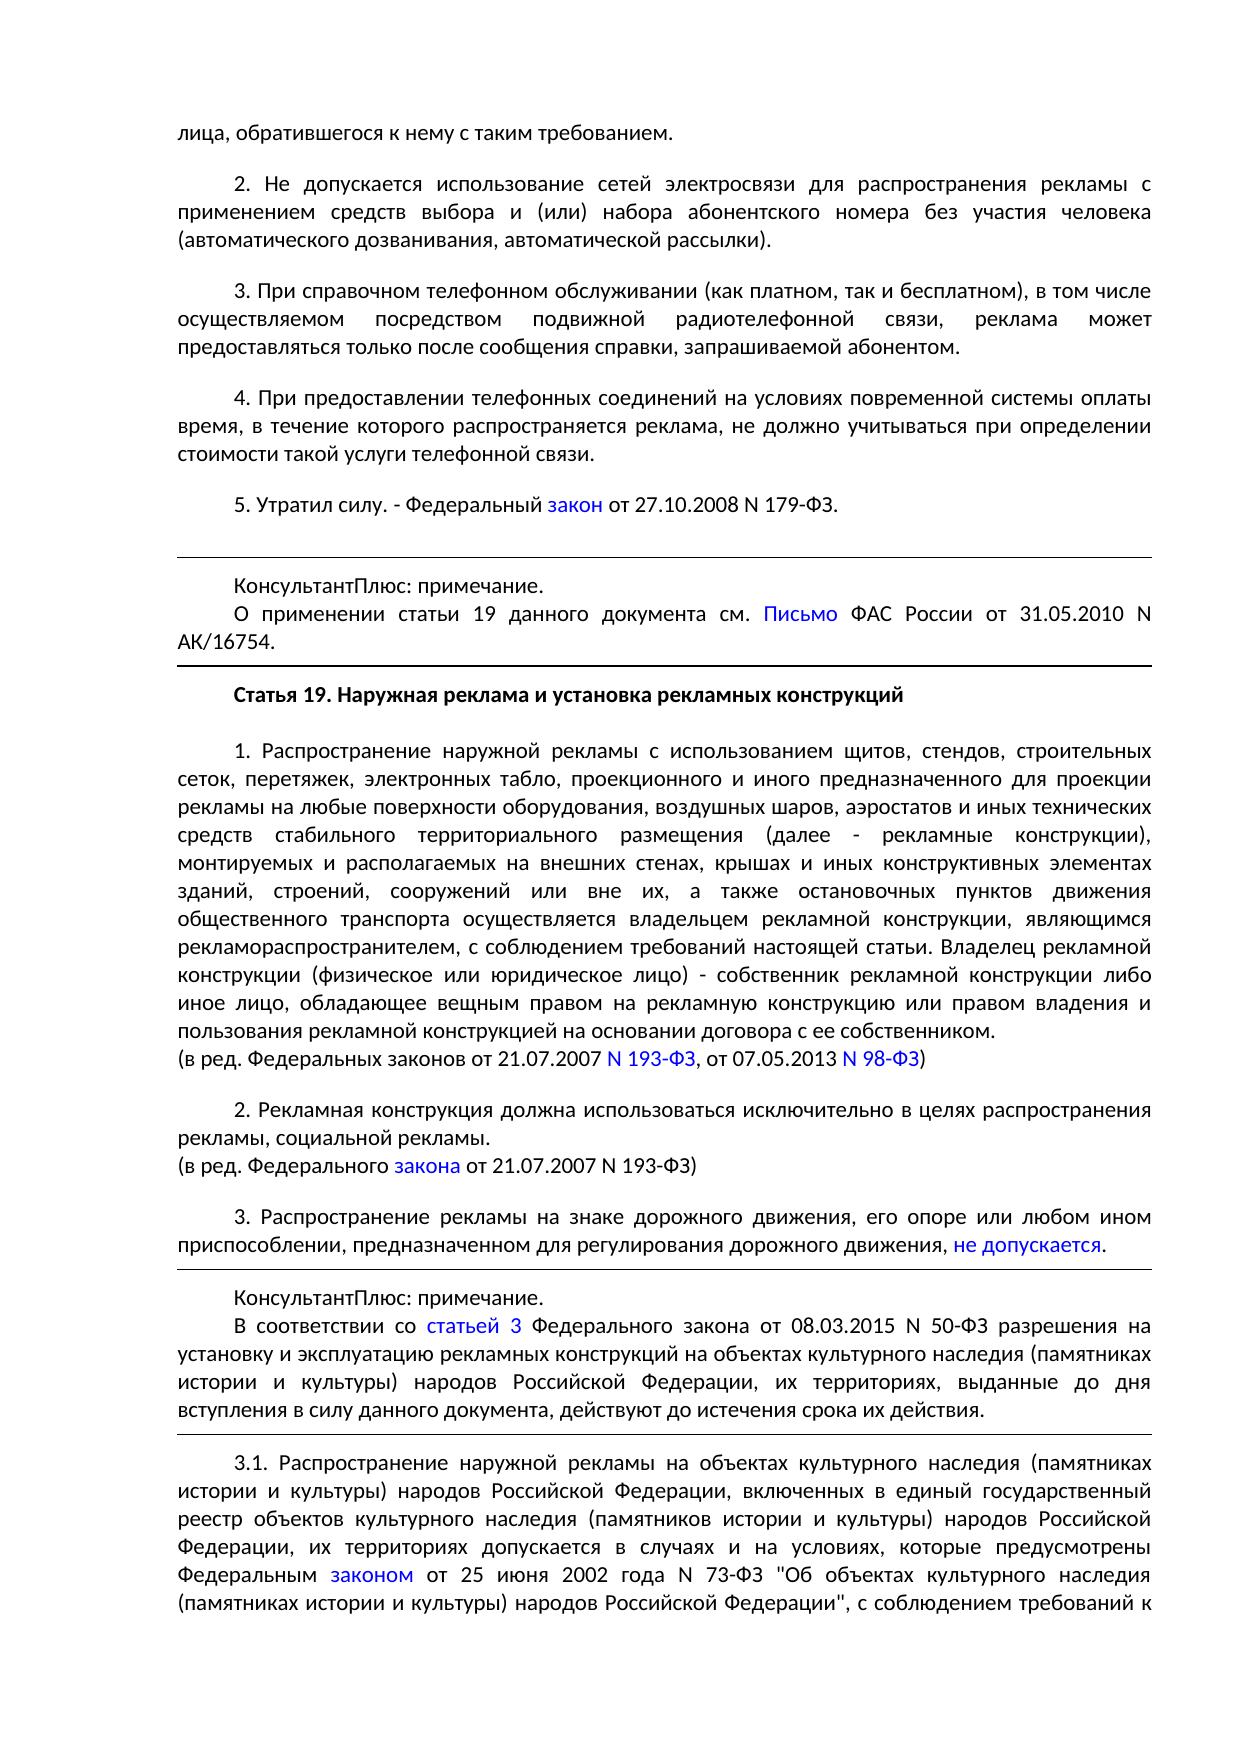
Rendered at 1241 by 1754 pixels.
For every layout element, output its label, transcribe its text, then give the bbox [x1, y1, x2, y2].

text 2. Рекламная конструкция должна использоваться исключительно в целях распространения рекламы, социальной рекламы. [177, 1095, 1152, 1151]
text 5. Утратил силу. - Федеральный закон от 27.10.2008 N 179-ФЗ. [177, 490, 1152, 518]
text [177, 1448, 1152, 1616]
text 4. При предоставлении телефонных соединений на условиях повременной системы оплаты время, в течение которого распространяется реклама, не должно учитываться при определении стоимости такой услуги телефонной связи. [177, 383, 1152, 467]
text (в ред. Федерального закона от 21.07.2007 N 193-ФЗ) [177, 1151, 1152, 1179]
text В соответствии со статьей 3 Федерального закона от 08.03.2015 N 50-ФЗ разрешения на установку и эксплуатацию рекламных конструкций на объектах культурного наследия (памятниках истории и культуры) народов Российской Федерации, их территориях, выданные до дня вступления в силу данного документа, действуют до истечения срока их действия. [177, 1311, 1152, 1423]
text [177, 118, 1152, 146]
text 1. Распространение наружной рекламы с использованием щитов, стендов, строительных сеток, перетяжек, электронных табло, проекционного и иного предназначенного для проекции рекламы на любые поверхности оборудования, воздушных шаров, аэростатов и иных технических средств стабильного территориального размещения (далее - рекламные конструкции), монтируемых и располагаемых на внешних стенах, крышах и иных конструктивных элементах зданий, строений, сооружений или вне их, а также остановочных пунктов движения общественного транспорта осуществляется владельцем рекламной конструкции, являющимся рекламораспространителем, с соблюдением требований настоящей статьи. Владелец рекламной конструкции (физическое или юридическое лицо) - собственник рекламной конструкции либо иное лицо, обладающее вещным правом на рекламную конструкцию или правом владения и пользования рекламной конструкцией на основании договора с ее собственником. [177, 736, 1152, 1044]
text 3. Распространение рекламы на знаке дорожного движения, его опоре или любом ином приспособлении, предназначенном для регулирования дорожного движения, не допускается. [177, 1202, 1152, 1258]
title Статья 19. Наружная реклама и установка рекламных конструкций [177, 680, 1152, 708]
text 3. При справочном телефонном обслуживании (как платном, так и бесплатном), в том числе осуществляемом посредством подвижной радиотелефонной связи, реклама может предоставляться только после сообщения справки, запрашиваемой абонентом. [177, 276, 1152, 360]
text О применении статьи 19 данного документа см. Письмо ФАС России от 31.05.2010 N АК/16754. [177, 599, 1152, 655]
text КонсультантПлюс: примечание. [177, 571, 1152, 599]
text (в ред. Федеральных законов от 21.07.2007 N 193-ФЗ, от 07.05.2013 N 98-ФЗ) [177, 1044, 1152, 1072]
text КонсультантПлюс: примечание. [177, 1283, 1152, 1311]
text 2. Не допускается использование сетей электросвязи для распространения рекламы с применением средств выбора и (или) набора абонентского номера без участия человека (автоматического дозванивания, автоматической рассылки). [177, 169, 1152, 253]
